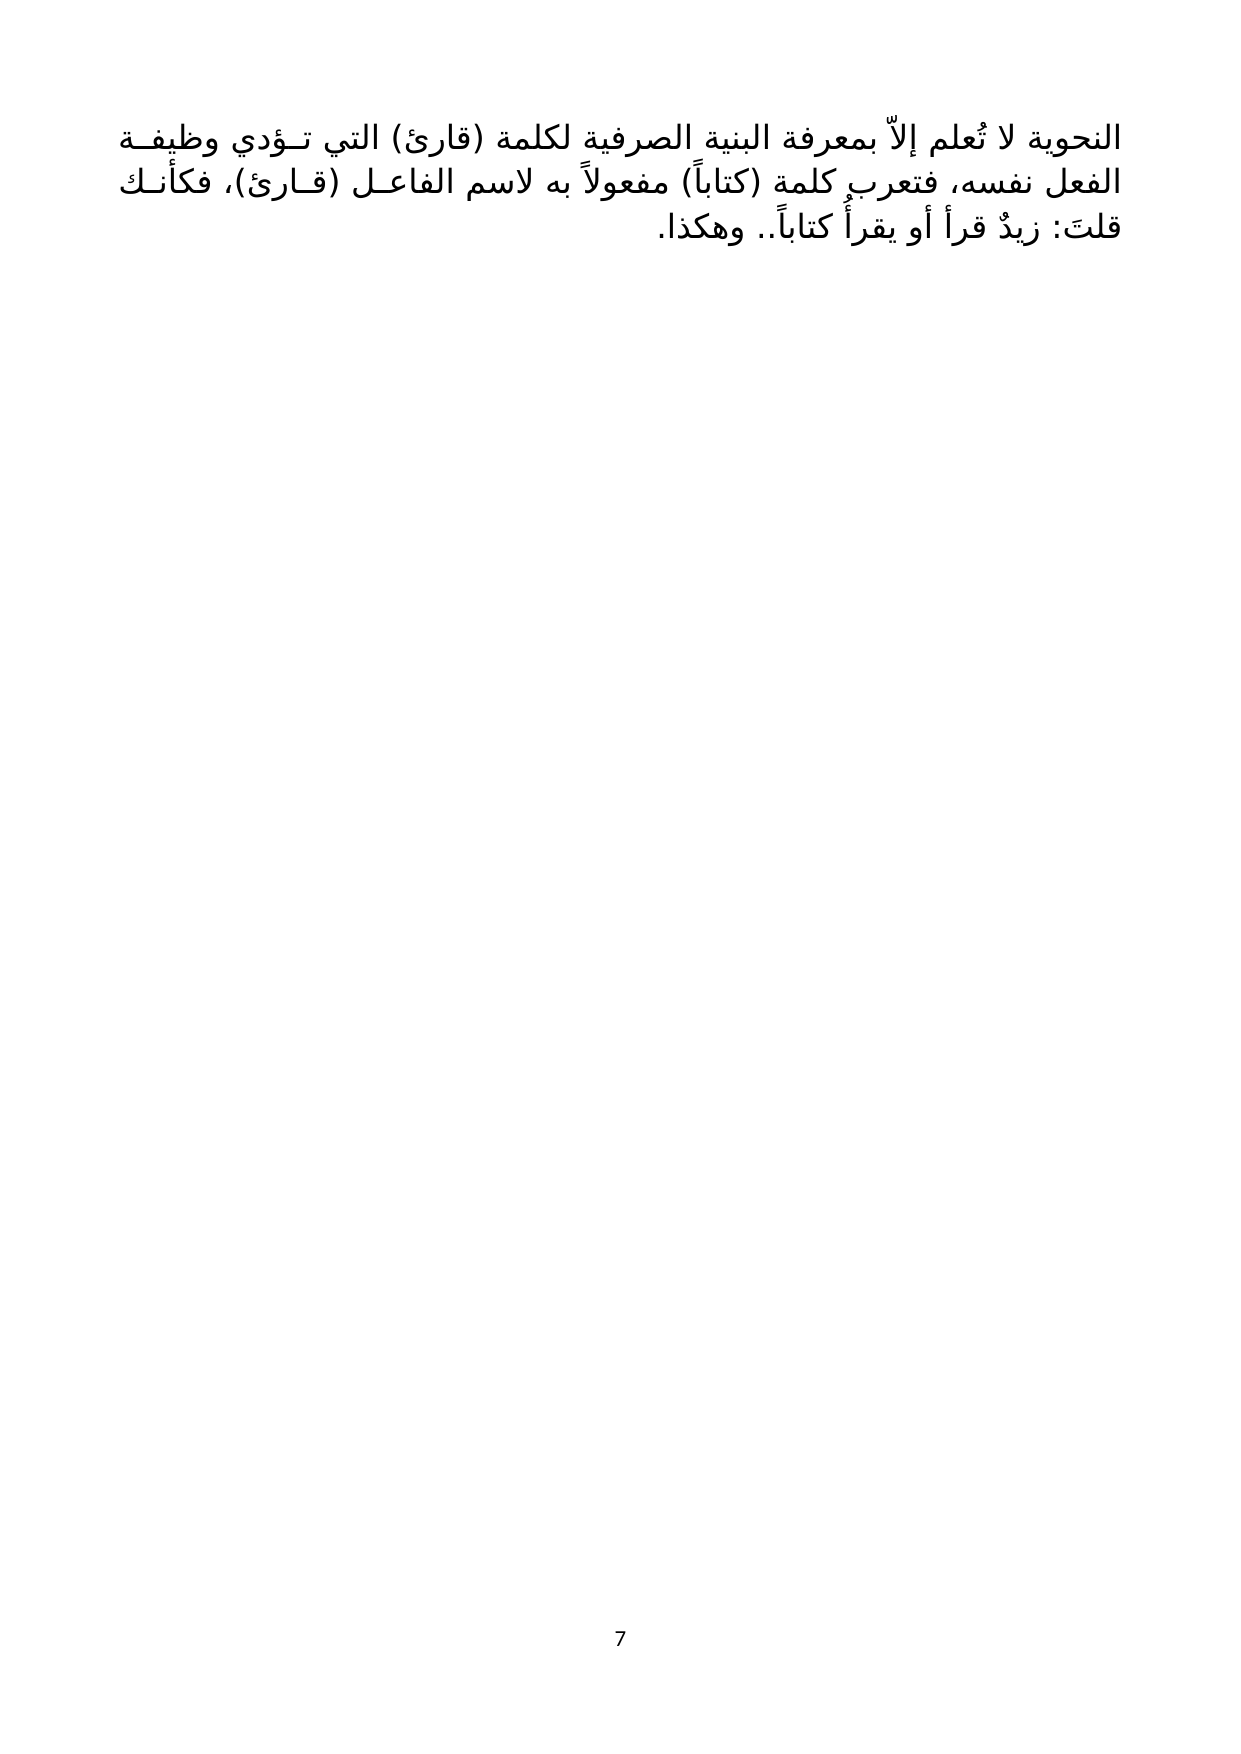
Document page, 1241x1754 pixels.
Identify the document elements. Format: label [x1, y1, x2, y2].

text [118, 118, 1122, 246]
